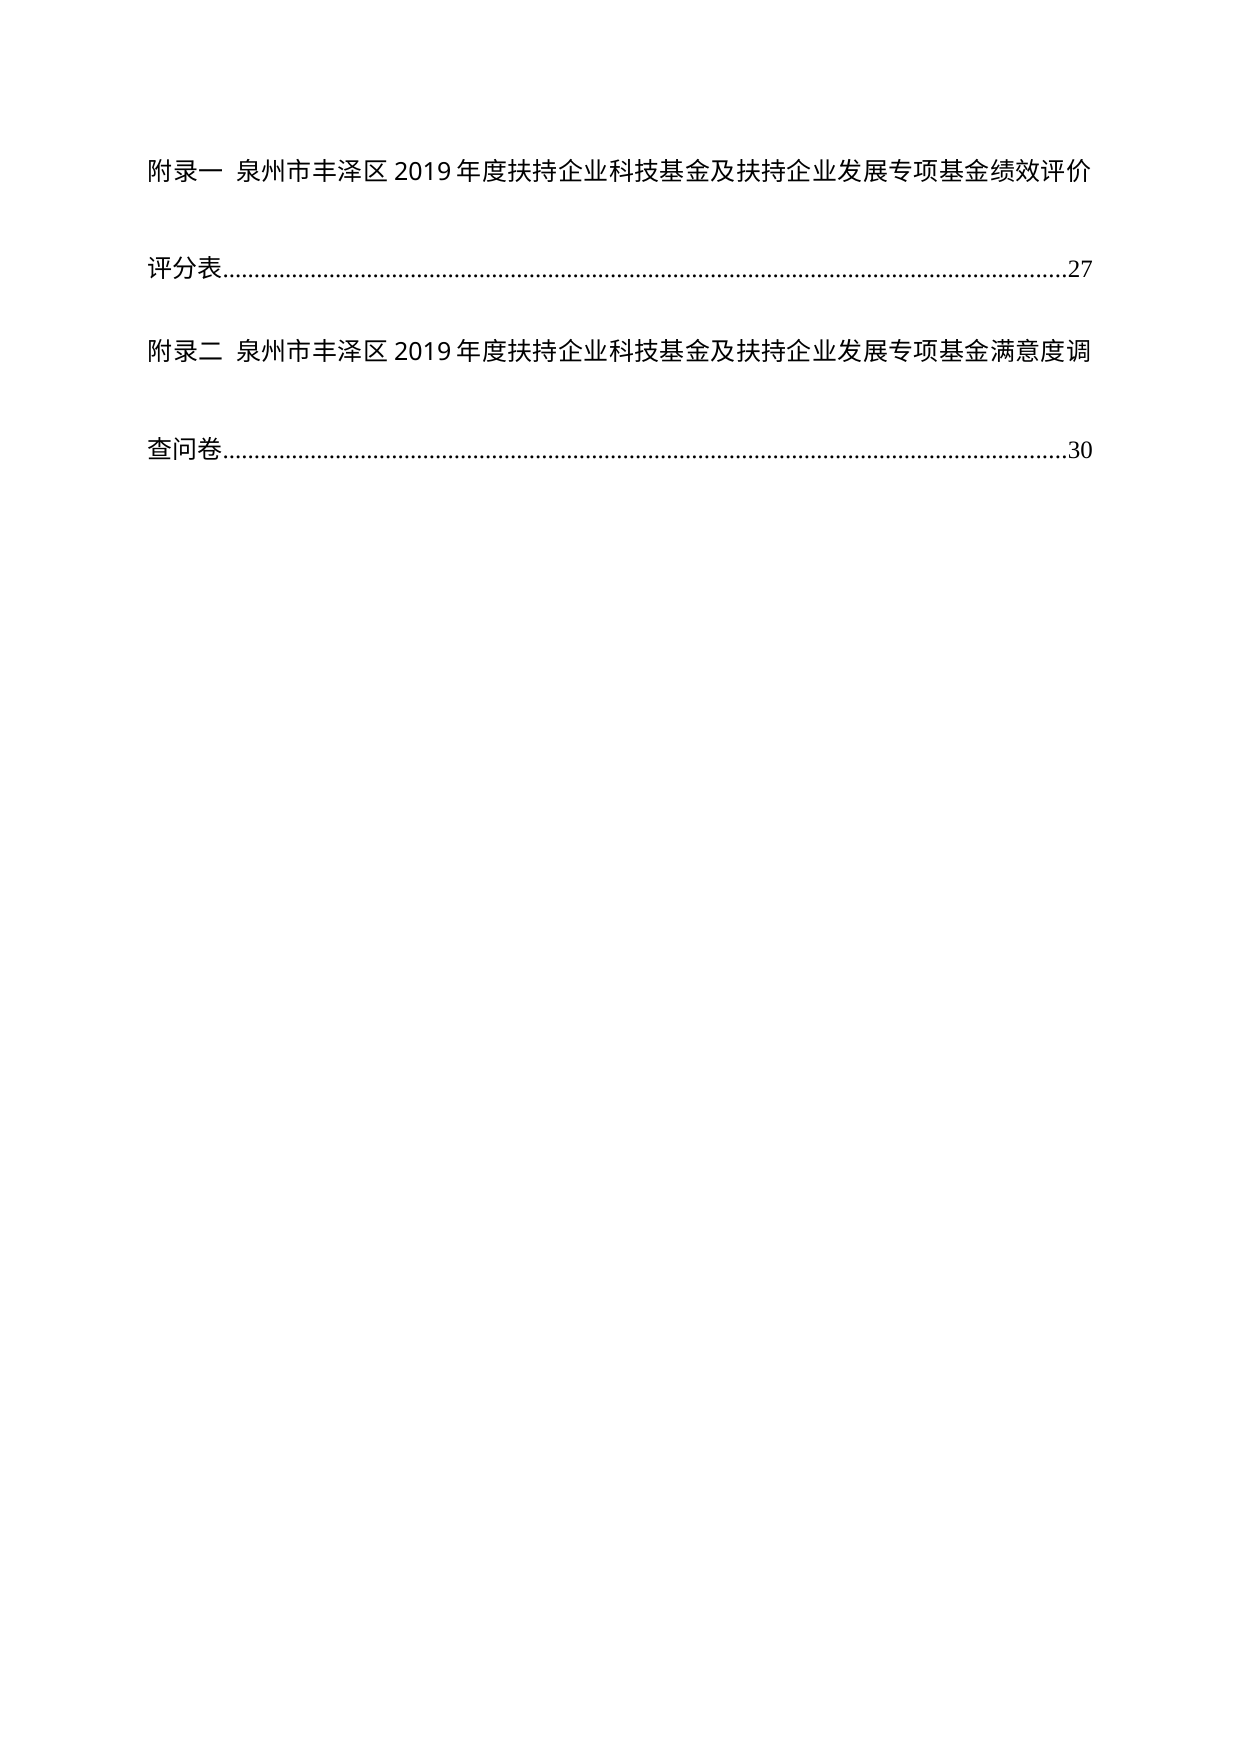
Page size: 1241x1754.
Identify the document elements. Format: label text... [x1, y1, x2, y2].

text 附录一 泉州市丰泽区2019年度扶持企业科技基金及扶持企业发展专项基金绩效评价评分表 27 [148, 137, 1093, 299]
text 附录二 泉州市丰泽区2019年度扶持企业科技基金及扶持企业发展专项基金满意度调查问卷 30 [148, 317, 1093, 480]
